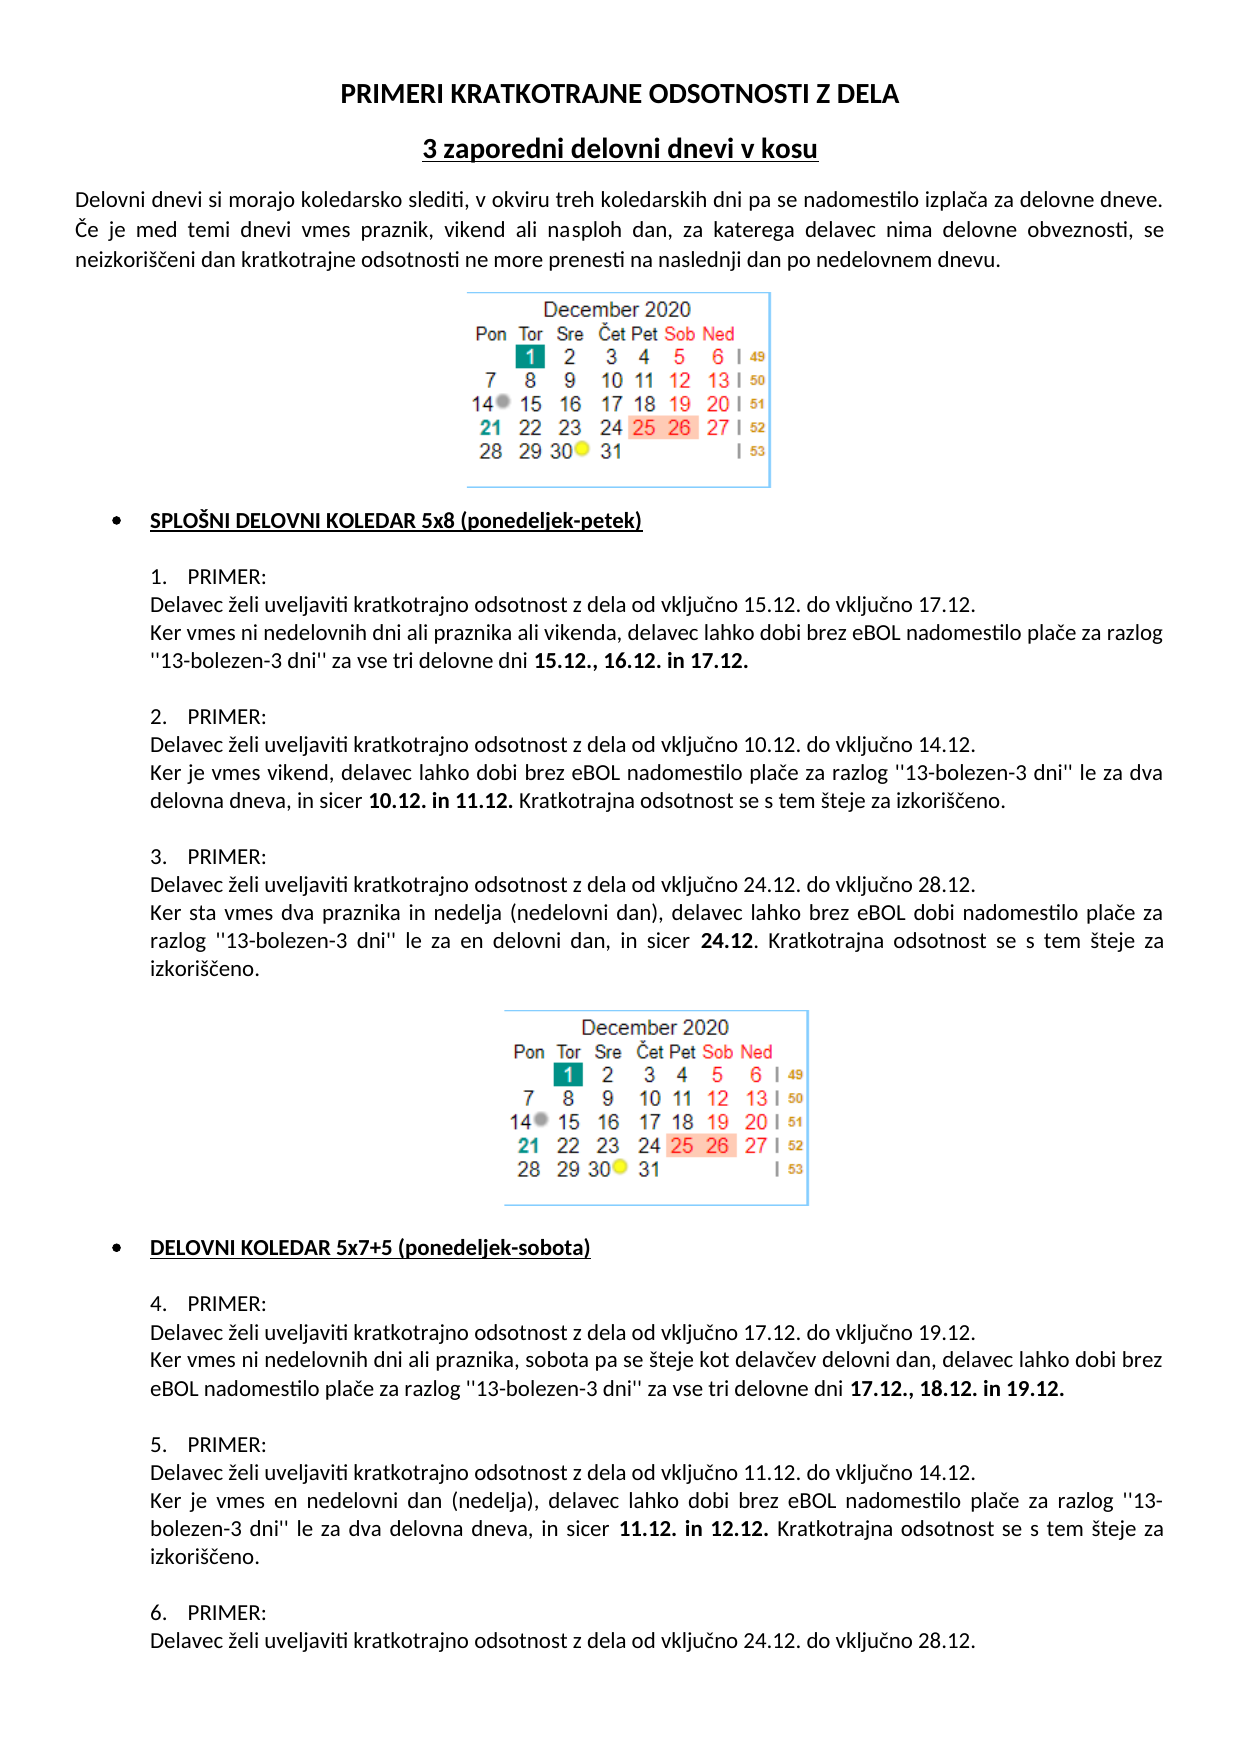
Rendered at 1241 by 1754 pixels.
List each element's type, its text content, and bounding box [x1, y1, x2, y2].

text 3 zaporedni delovni dnevi v kosu [75, 130, 1165, 166]
picture [504, 1010, 812, 1206]
list PRIMER: [150, 1598, 1165, 1626]
text Ker je vmes vikend, delavec lahko dobi brez eBOL nadomestilo plače za razlog ''13-bolezen-3 dni'' le za dva delovna dneva, in sicer 10.12. in 11.12. Kratkotrajna odsotnost se s tem šteje za izkoriščeno. [150, 758, 1165, 814]
text Delavec želi uveljaviti kratkotrajno odsotnost z dela od vključno 11.12. do vključno 14.12. [150, 1458, 1165, 1486]
text Delovni dnevi si morajo koledarsko slediti, v okviru treh koledarskih dni pa se nadomestilo izplača za delovne dneve. Če je med temi dnevi vmes praznik, vikend ali nasploh dan, za katerega delavec nima delovne obveznosti, se neizkoriščeni dan kratkotrajne odsotnosti ne more prenesti na naslednji dan po nedelovnem dnevu. [75, 185, 1165, 274]
text PRIMERI KRATKOTRAJNE ODSOTNOSTI Z DELA [75, 75, 1165, 111]
text Ker sta vmes dva praznika in nedelja (nedelovni dan), delavec lahko brez eBOL dobi nadomestilo plače za razlog ''13-bolezen-3 dni'' le za en delovni dan, in sicer 24.12. Kratkotrajna odsotnost se s tem šteje za izkoriščeno. [150, 898, 1165, 983]
list PRIMER: [150, 562, 1165, 590]
list DELOVNI KOLEDAR 5x7+5 (ponedeljek-sobota) [112, 1233, 1165, 1262]
text Delavec želi uveljaviti kratkotrajno odsotnost z dela od vključno 17.12. do vključno 19.12. [150, 1318, 1165, 1346]
text Ker vmes ni nedelovnih dni ali praznika, sobota pa se šteje kot delavčev delovni dan, delavec lahko dobi brez eBOL nadomestilo plače za razlog ''13-bolezen-3 dni'' za vse tri delovne dni 17.12., 18.12. in 19.12. [150, 1346, 1165, 1402]
picture [466, 292, 774, 488]
text Ker vmes ni nedelovnih dni ali praznika ali vikenda, delavec lahko dobi brez eBOL nadomestilo plače za razlog ''13-bolezen-3 dni'' za vse tri delovne dni 15.12., 16.12. in 17.12. [150, 618, 1165, 674]
list PRIMER: [150, 1430, 1165, 1458]
list SPLOŠNI DELOVNI KOLEDAR 5x8 (ponedeljek-petek) [112, 506, 1165, 534]
text Ker je vmes en nedelovni dan (nedelja), delavec lahko dobi brez eBOL nadomestilo plače za razlog ''13-bolezen-3 dni'' le za dva delovna dneva, in sicer 11.12. in 12.12. Kratkotrajna odsotnost se s tem šteje za izkoriščeno. [150, 1486, 1165, 1570]
text Delavec želi uveljaviti kratkotrajno odsotnost z dela od vključno 24.12. do vključno 28.12. [150, 1626, 1165, 1654]
text Delavec želi uveljaviti kratkotrajno odsotnost z dela od vključno 15.12. do vključno 17.12. [150, 590, 1165, 618]
list PRIMER: [150, 1289, 1165, 1318]
list PRIMER: [150, 702, 1165, 730]
list PRIMER: [150, 842, 1165, 871]
text Delavec želi uveljaviti kratkotrajno odsotnost z dela od vključno 24.12. do vključno 28.12. [150, 871, 1165, 898]
text Delavec želi uveljaviti kratkotrajno odsotnost z dela od vključno 10.12. do vključno 14.12. [150, 730, 1165, 758]
